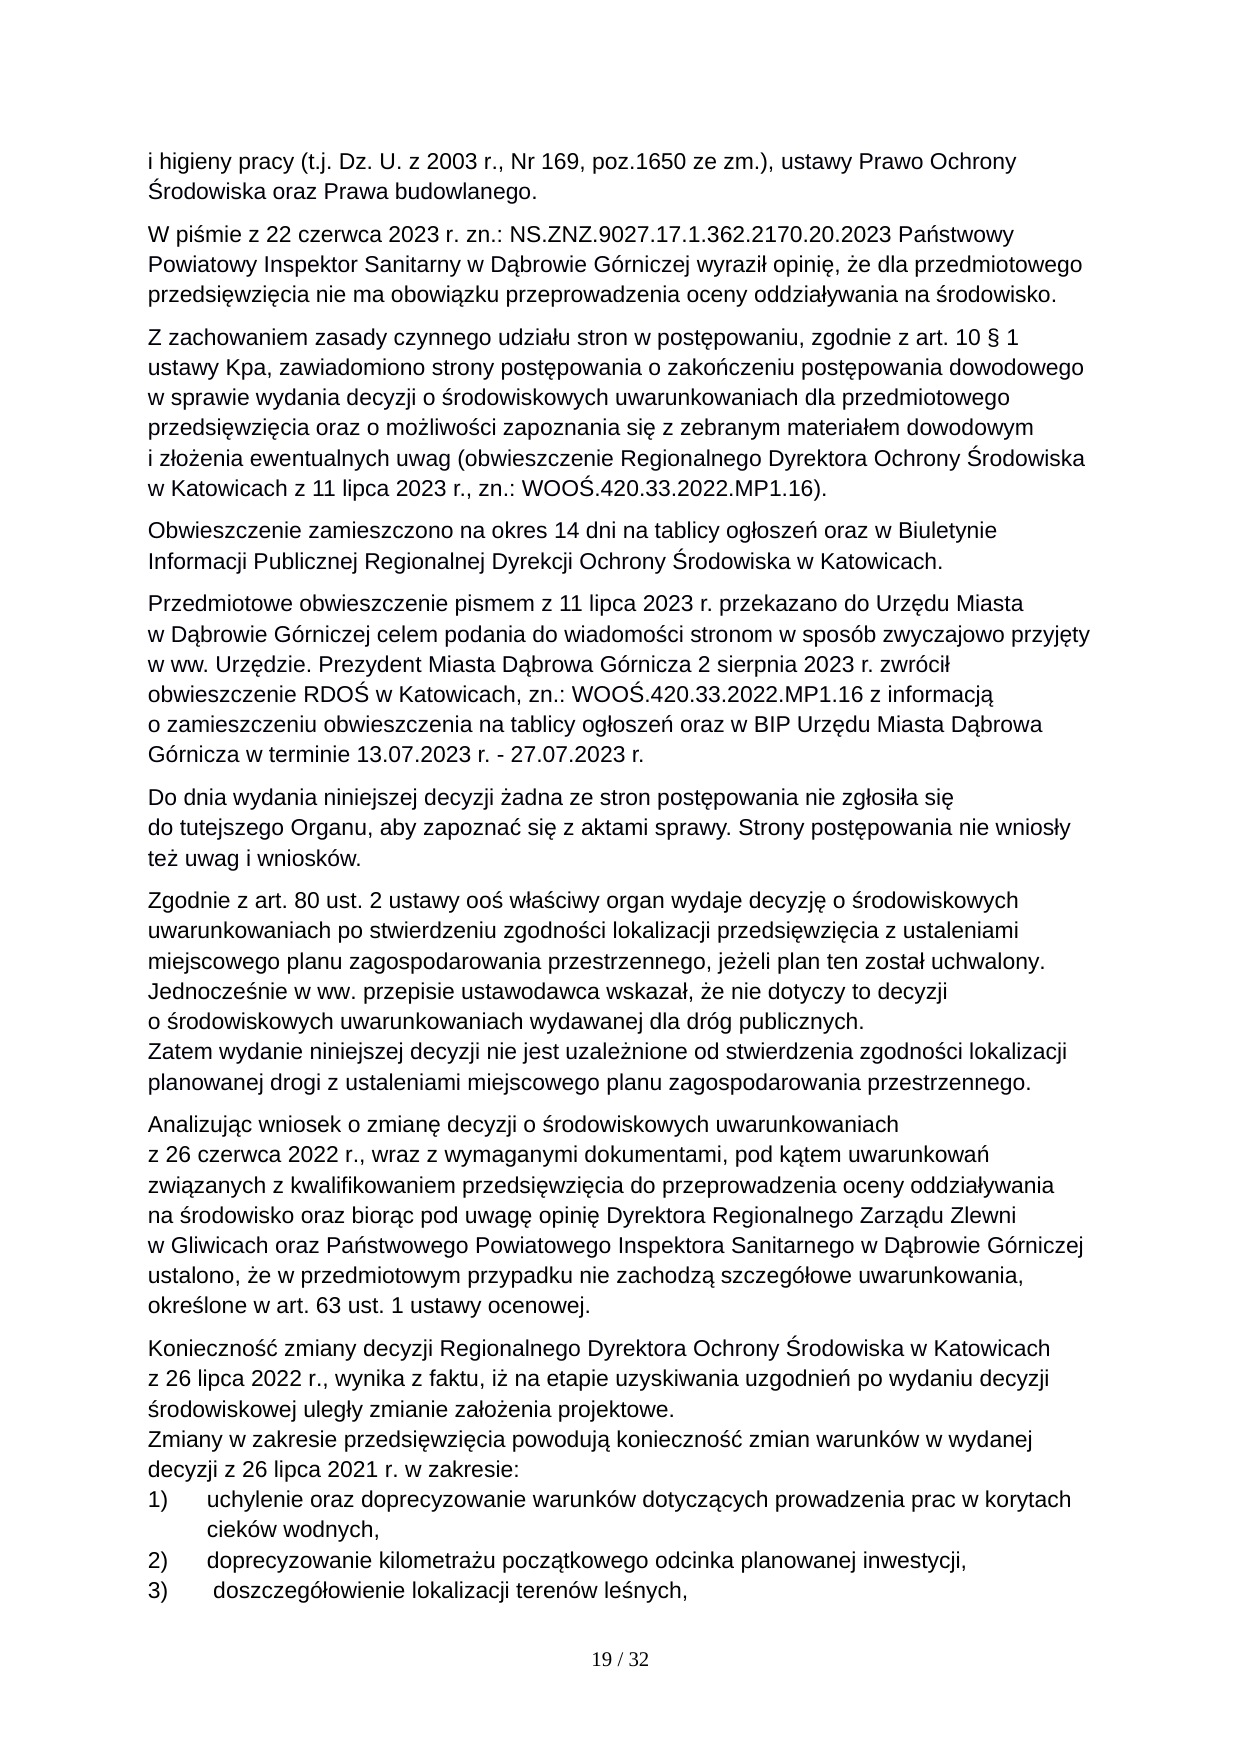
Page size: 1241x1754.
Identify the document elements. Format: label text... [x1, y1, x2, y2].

text Obwieszczenie zamieszczono na okres 14 dni na tablicy ogłoszeń oraz w Biuletynie Informacji Publicznej Regionalnej Dyrekcji Ochrony Środowiska w Katowicach. [148, 517, 1093, 574]
list doprecyzowanie kilometrażu początkowego odcinka planowanej inwestycji, [148, 1547, 1093, 1573]
text Analizując wniosek o zmianę decyzji o środowiskowych uwarunkowaniach z 26 czerwca 2022 r., wraz z wymaganymi dokumentami, pod kątem uwarunkowań związanych z kwalifikowaniem przedsięwzięcia do przeprowadzenia oceny oddziaływania na środowisko oraz biorąc pod uwagę opinię Dyrektora Regionalnego Zarządu Zlewni w Gliwicach oraz Państwowego Powiatowego Inspektora Sanitarnego w Dąbrowie Górniczej ustalono, że w przedmiotowym przypadku nie zachodzą szczegółowe uwarunkowania, określone w art. 63 ust. 1 ustawy ocenowej. [148, 1111, 1093, 1319]
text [148, 148, 1093, 204]
text Zgodnie z art. 80 ust. 2 ustawy ooś właściwy organ wydaje decyzję o środowiskowych [148, 887, 1093, 914]
text z 26 lipca 2022 r., wynika z faktu, iż na etapie uzyskiwania uzgodnień po wydaniu decyzji środowiskowej uległy zmianie założenia projektowe. [148, 1365, 1093, 1422]
text Konieczność zmiany decyzji Regionalnego Dyrektora Ochrony Środowiska w Katowicach [148, 1335, 1093, 1362]
text Do dnia wydania niniejszej decyzji żadna ze stron postępowania nie zgłosiła się do tutejszego Organu, aby zapoznać się z aktami sprawy. Strony postępowania nie wniosły też uwag i wniosków. [148, 784, 1093, 871]
list uchylenie oraz doprecyzowanie warunków dotyczących prowadzenia prac w korytach cieków wodnych, [148, 1486, 1093, 1543]
text miejscowego planu zagospodarowania przestrzennego, jeżeli plan ten został uchwalony. [148, 948, 1093, 974]
text Przedmiotowe obwieszczenie pismem z 11 lipca 2023 r. przekazano do Urzędu Miasta w Dąbrowie Górniczej celem podania do wiadomości stronom w sposób zwyczajowo przyjęty w ww. Urzędzie. Prezydent Miasta Dąbrowa Górnicza 2 sierpnia 2023 r. zwrócił obwieszczenie RDOŚ w Katowicach, zn.: WOOŚ.420.33.2022.MP1.16 z informacją o zamieszczeniu obwieszczenia na tablicy ogłoszeń oraz w BIP Urzędu Miasta Dąbrowa Górnicza w terminie 13.07.2023 r. - 27.07.2023 r. [148, 590, 1093, 768]
text Zatem wydanie niniejszej decyzji nie jest uzależnione od stwierdzenia zgodności lokalizacji [148, 1038, 1093, 1065]
text W piśmie z 22 czerwca 2023 r. zn.: NS.ZNZ.9027.17.1.362.2170.20.2023 Państwowy Powiatowy Inspektor Sanitarny w Dąbrowie Górniczej wyraził opinię, że dla przedmiotowego przedsięwzięcia nie ma obowiązku przeprowadzenia oceny oddziaływania na środowisko. [148, 221, 1093, 307]
text Jednocześnie w ww. przepisie ustawodawca wskazał, że nie dotyczy to decyzji [148, 978, 1093, 1004]
text uwarunkowaniach po stwierdzeniu zgodności lokalizacji przedsięwzięcia z ustaleniami [148, 917, 1093, 944]
list doszczegółowienie lokalizacji terenów leśnych, [148, 1577, 1093, 1603]
text Zmiany w zakresie przedsięwzięcia powodują konieczność zmian warunków w wydanej decyzji z 26 lipca 2021 r. w zakresie: [148, 1426, 1093, 1482]
text planowanej drogi z ustaleniami miejscowego planu zagospodarowania przestrzennego. [148, 1068, 1093, 1095]
text o środowiskowych uwarunkowaniach wydawanej dla dróg publicznych. [148, 1008, 1093, 1034]
text Z zachowaniem zasady czynnego udziału stron w postępowaniu, zgodnie z art. 10 § 1 ustawy Kpa, zawiadomiono strony postępowania o zakończeniu postępowania dowodowego w sprawie wydania decyzji o środowiskowych uwarunkowaniach dla przedmiotowego przedsięwzięcia oraz o możliwości zapoznania się z zebranym materiałem dowodowym i złożenia ewentualnych uwag (obwieszczenie Regionalnego Dyrektora Ochrony Środowiska w Katowicach z 11 lipca 2023 r., zn.: WOOŚ.420.33.2022.MP1.16). [148, 324, 1093, 501]
